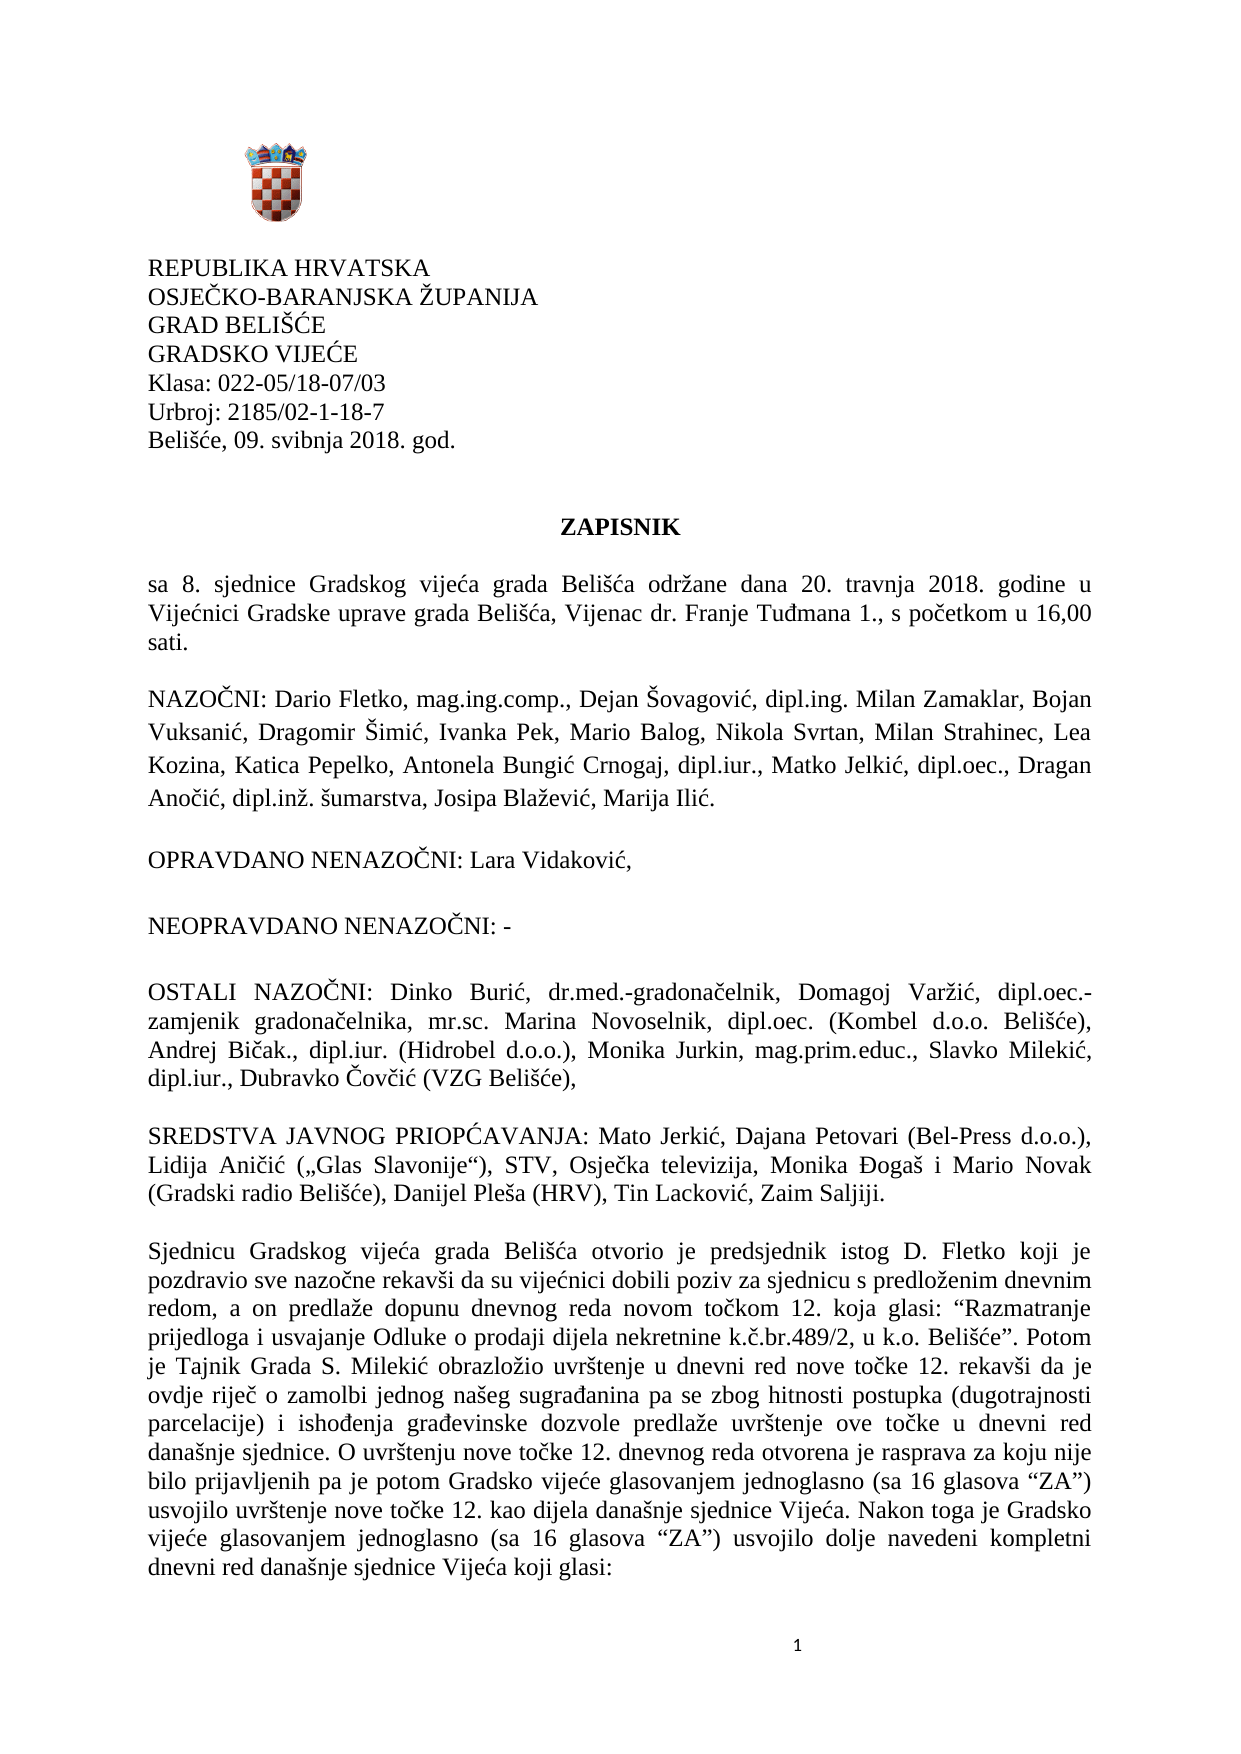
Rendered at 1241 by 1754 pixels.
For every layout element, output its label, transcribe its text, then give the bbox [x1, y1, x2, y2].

text Belišće, 09. svibnja 2018. god. [148, 426, 1093, 454]
text Klasa: 022-05/18-07/03 [148, 368, 1093, 397]
text NAZOČNI: Dario Fletko, mag.ing.comp., Dejan Šovagović, dipl.ing. Milan Zamaklar, Bojan Vuksanić, Dragomir Šimić, Ivanka Pek, Mario Balog, Nikola Svrtan, Milan Strahinec, Lea Kozina, Katica Pepelko, Antonela Bungić Crnogaj, dipl.iur., Matko Jelkić, dipl.oec., Dragan Anočić, dipl.inž. šumarstva, Josipa Blažević, Marija Ilić. [148, 684, 1093, 812]
text OSTALI NAZOČNI: Dinko Burić, dr.med.-gradonačelnik, Domagoj Varžić, dipl.oec.- zamjenik gradonačelnika, mr.sc. Marina Novoselnik, dipl.oec. (Kombel d.o.o. Belišće), Andrej Bičak., dipl.iur. (Hidrobel d.o.o.), Monika Jurkin, mag.prim.educ., Slavko Milekić, dipl.iur., Dubravko Čovčić (VZG Belišće), [148, 977, 1093, 1092]
text GRAD BELIŠĆE [148, 311, 1093, 339]
picture [244, 143, 307, 222]
text REPUBLIKA HRVATSKA [148, 253, 1093, 282]
text SREDSTVA JAVNOG PRIOPĆAVANJA: Mato Jerkić, Dajana Petovari (Bel-Press d.o.o.), Lidija Aničić („Glas Slavonije“), STV, Osječka televizija, Monika Đogaš i Mario Novak (Gradski radio Belišće), Danijel Pleša (HRV), Tin Lacković, Zaim Saljiji. [148, 1121, 1093, 1207]
text OPRAVDANO NENAZOČNI: Lara Vidaković, [148, 845, 1093, 874]
text Sjednicu Gradskog vijeća grada Belišća otvorio je predsjednik istog D. Fletko koji je pozdravio sve nazočne rekavši da su vijećnici dobili poziv za sjednicu s predloženim dnevnim redom, a on predlaže dopunu dnevnog reda novom točkom 12. koja glasi: “Razmatranje prijedloga i usvajanje Odluke o prodaji dijela nekretnine k.č.br.489/2, u k.o. Belišće”. Potom je Tajnik Grada S. Milekić obrazložio uvrštenje u dnevni red nove točke 12. rekavši da je ovdje riječ o zamolbi jednog našeg sugrađanina pa se zbog hitnosti postupka (dugotrajnosti parcelacije) i ishođenja građevinske dozvole predlaže uvrštenje ove točke u dnevni red današnje sjednice. O uvrštenju nove točke 12. dnevnog reda otvorena je rasprava za koju nije bilo prijavljenih pa je potom Gradsko vijeće glasovanjem jednoglasno (sa 16 glasova “ZA”) usvojilo uvrštenje nove točke 12. kao dijela današnje sjednice Vijeća. Nakon toga je Gradsko vijeće glasovanjem jednoglasno (sa 16 glasova “ZA”) usvojilo dolje navedeni kompletni dnevni red današnje sjednice Vijeća koji glasi: [148, 1236, 1093, 1581]
text GRADSKO VIJEĆE [148, 339, 1093, 368]
text OSJEČKO-BARANJSKA ŽUPANIJA [148, 282, 1093, 311]
text ZAPISNIK [148, 512, 1093, 541]
text sa 8. sjednice Gradskog vijeća grada Belišća održane dana 20. travnja 2018. godine u Vijećnici Gradske uprave grada Belišća, Vijenac dr. Franje Tuđmana 1., s početkom u 16,00 sati. [148, 569, 1093, 656]
text NEOPRAVDANO NENAZOČNI: - [148, 911, 1093, 940]
text Urbroj: 2185/02-1-18-7 [148, 397, 1093, 426]
